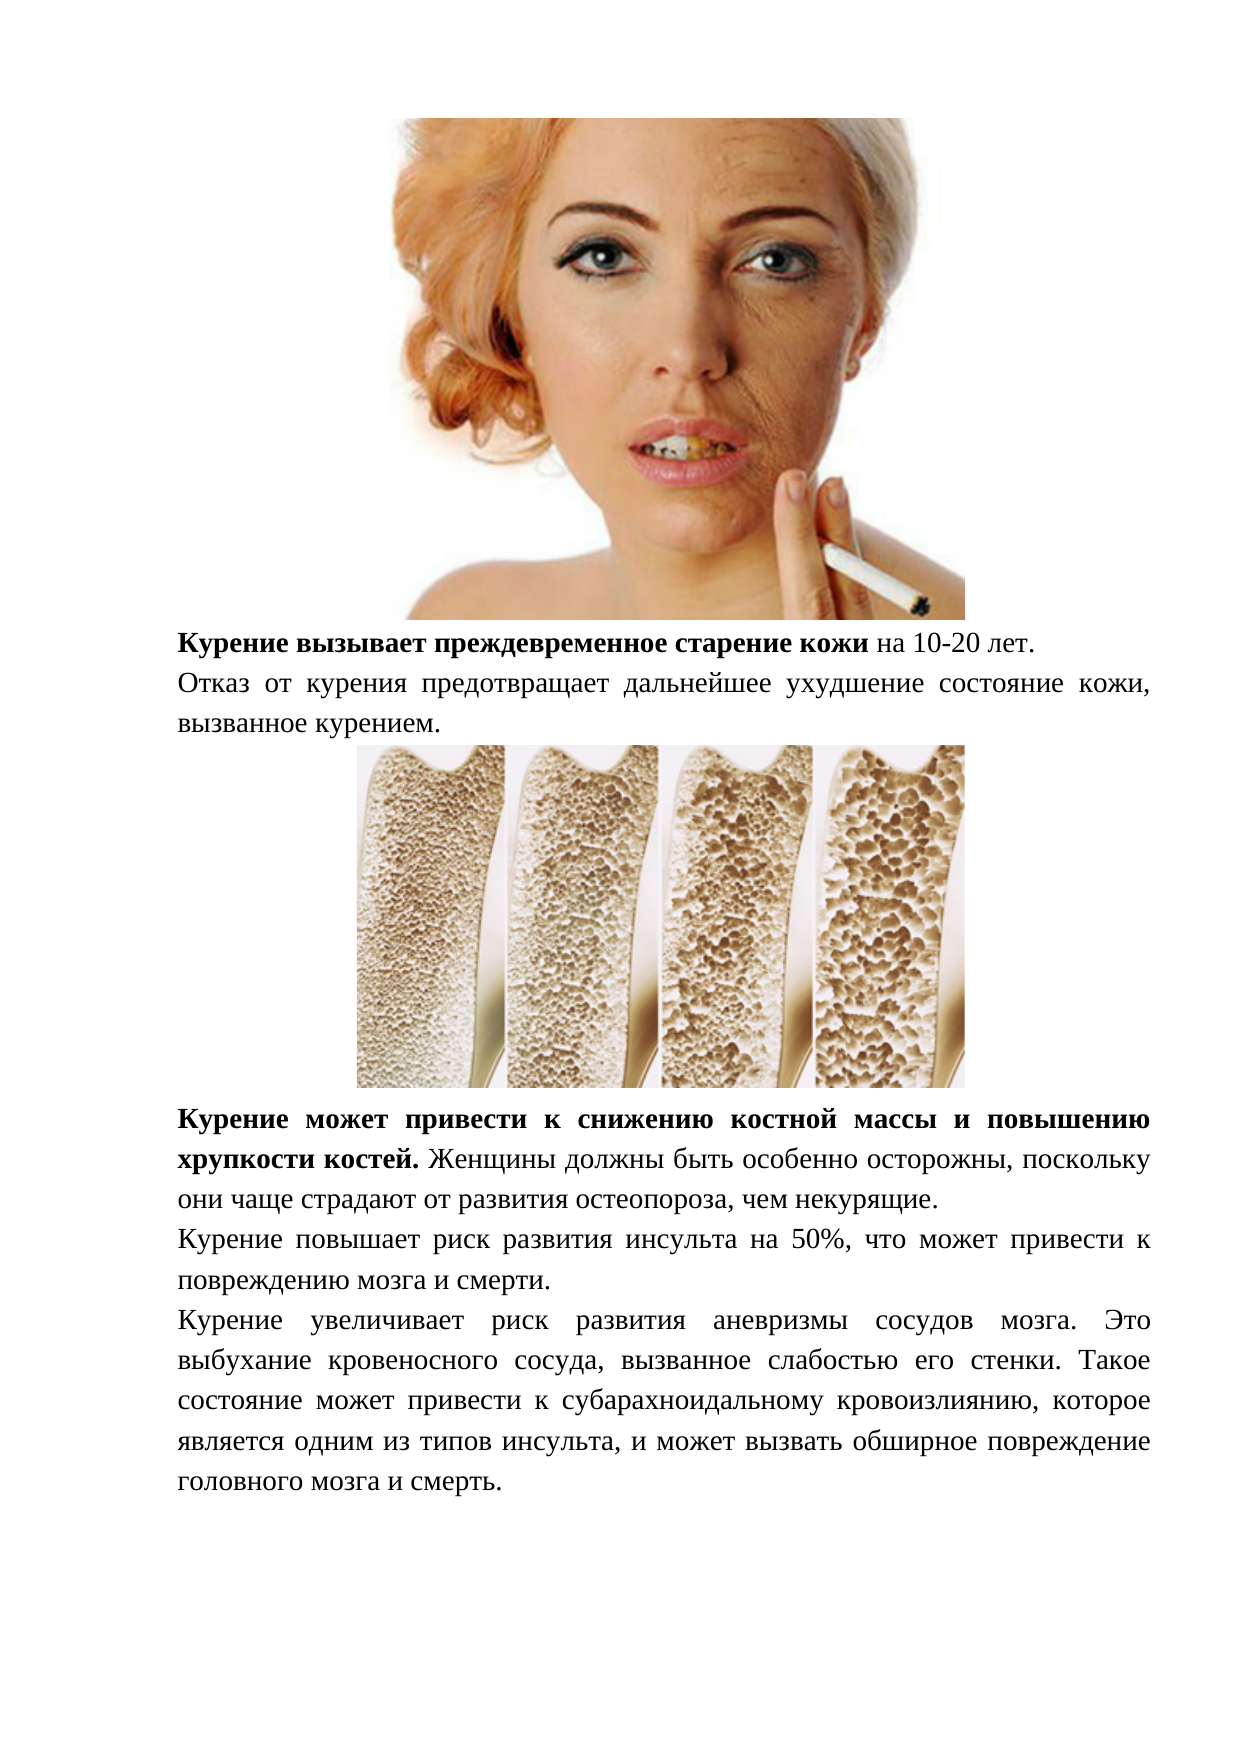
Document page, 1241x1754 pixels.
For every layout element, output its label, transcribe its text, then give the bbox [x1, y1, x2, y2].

text Курение увеличивает риск развития аневризмы сосудов мозга. Это выбухание кровеносного сосуда, вызванное слабостью его стенки. Такое состояние может привести к субарахноидальному кровоизлиянию, которое является одним из типов инсульта, и может вызвать обширное повреждение головного мозга и смерть. [177, 1302, 1152, 1496]
text Отказ от курения предотвращает дальнейшее ухудшение состояние кожи, вызванное курением. [177, 665, 1152, 739]
picture [363, 118, 966, 620]
text Курение вызывает преждевременное старение кожи на 10-20 лет. [177, 625, 1152, 659]
picture [356, 745, 965, 1088]
text Курение может привести к снижению костной массы и повышению хрупкости костей. Женщины должны быть особенно осторожны, поскольку они чаще страдают от развития остеопороза, чем некурящие. [177, 1101, 1152, 1215]
text Курение повышает риск развития инсульта на 50%, что может привести к повреждению мозга и смерти. [177, 1222, 1152, 1295]
